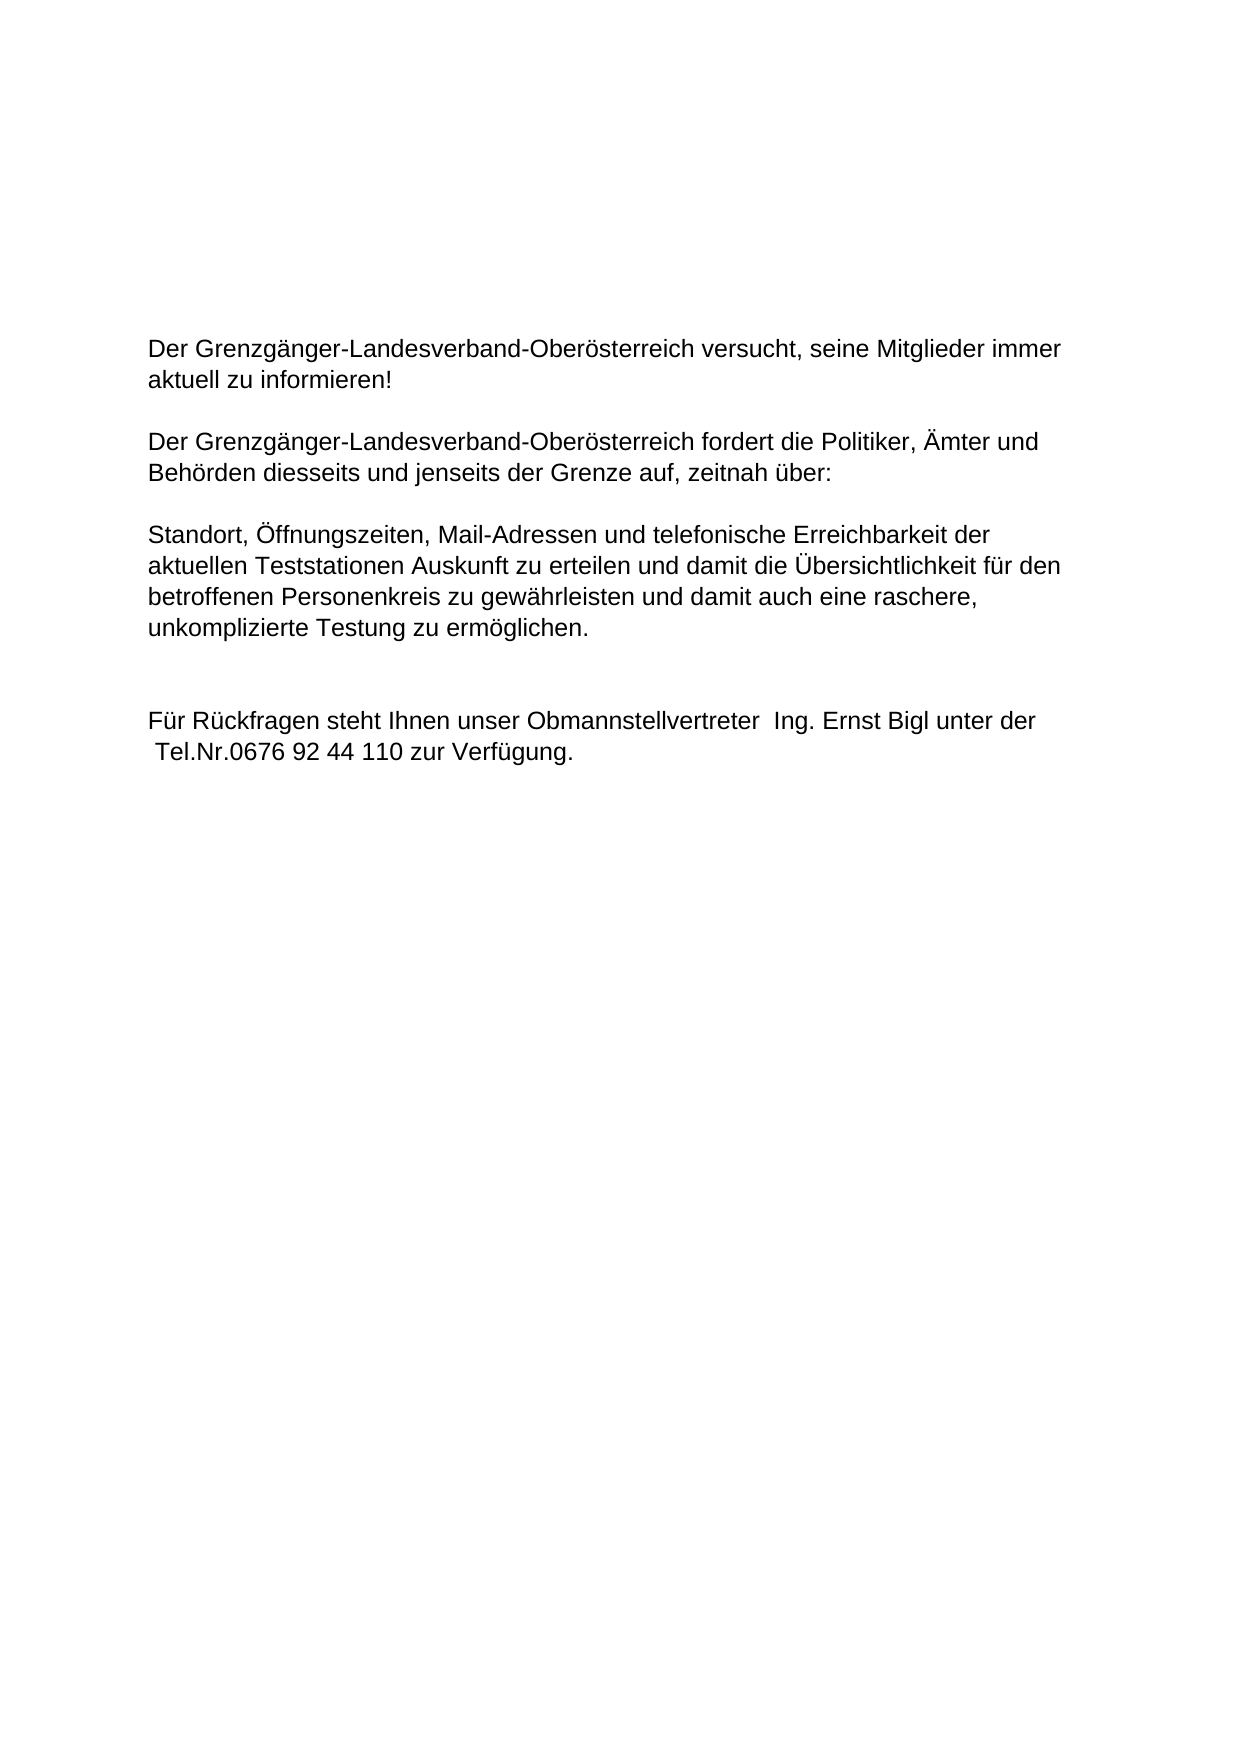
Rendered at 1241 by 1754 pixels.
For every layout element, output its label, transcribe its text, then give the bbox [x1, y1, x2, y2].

text Tel.Nr.0676 92 44 110 zur Verfügung. [148, 737, 1093, 766]
text Für Rückfragen steht Ihnen unser Obmannstellvertreter Ing. Ernst Bigl unter der [148, 706, 1093, 735]
text Der Grenzgänger-Landesverband-Oberösterreich versucht, seine Mitglieder immer aktuell zu informieren! [148, 334, 1093, 394]
text Der Grenzgänger-Landesverband-Oberösterreich fordert die Politiker, Ämter und Behörden diesseits und jenseits der Grenze auf, zeitnah über: [148, 427, 1093, 487]
text Standort, Öffnungszeiten, Mail-Adressen und telefonische Erreichbarkeit der aktuellen Teststationen Auskunft zu erteilen und damit die Übersichtlichkeit für den betroffenen Personenkreis zu gewährleisten und damit auch eine raschere, unkomplizierte Testung zu ermöglichen. [148, 520, 1093, 642]
